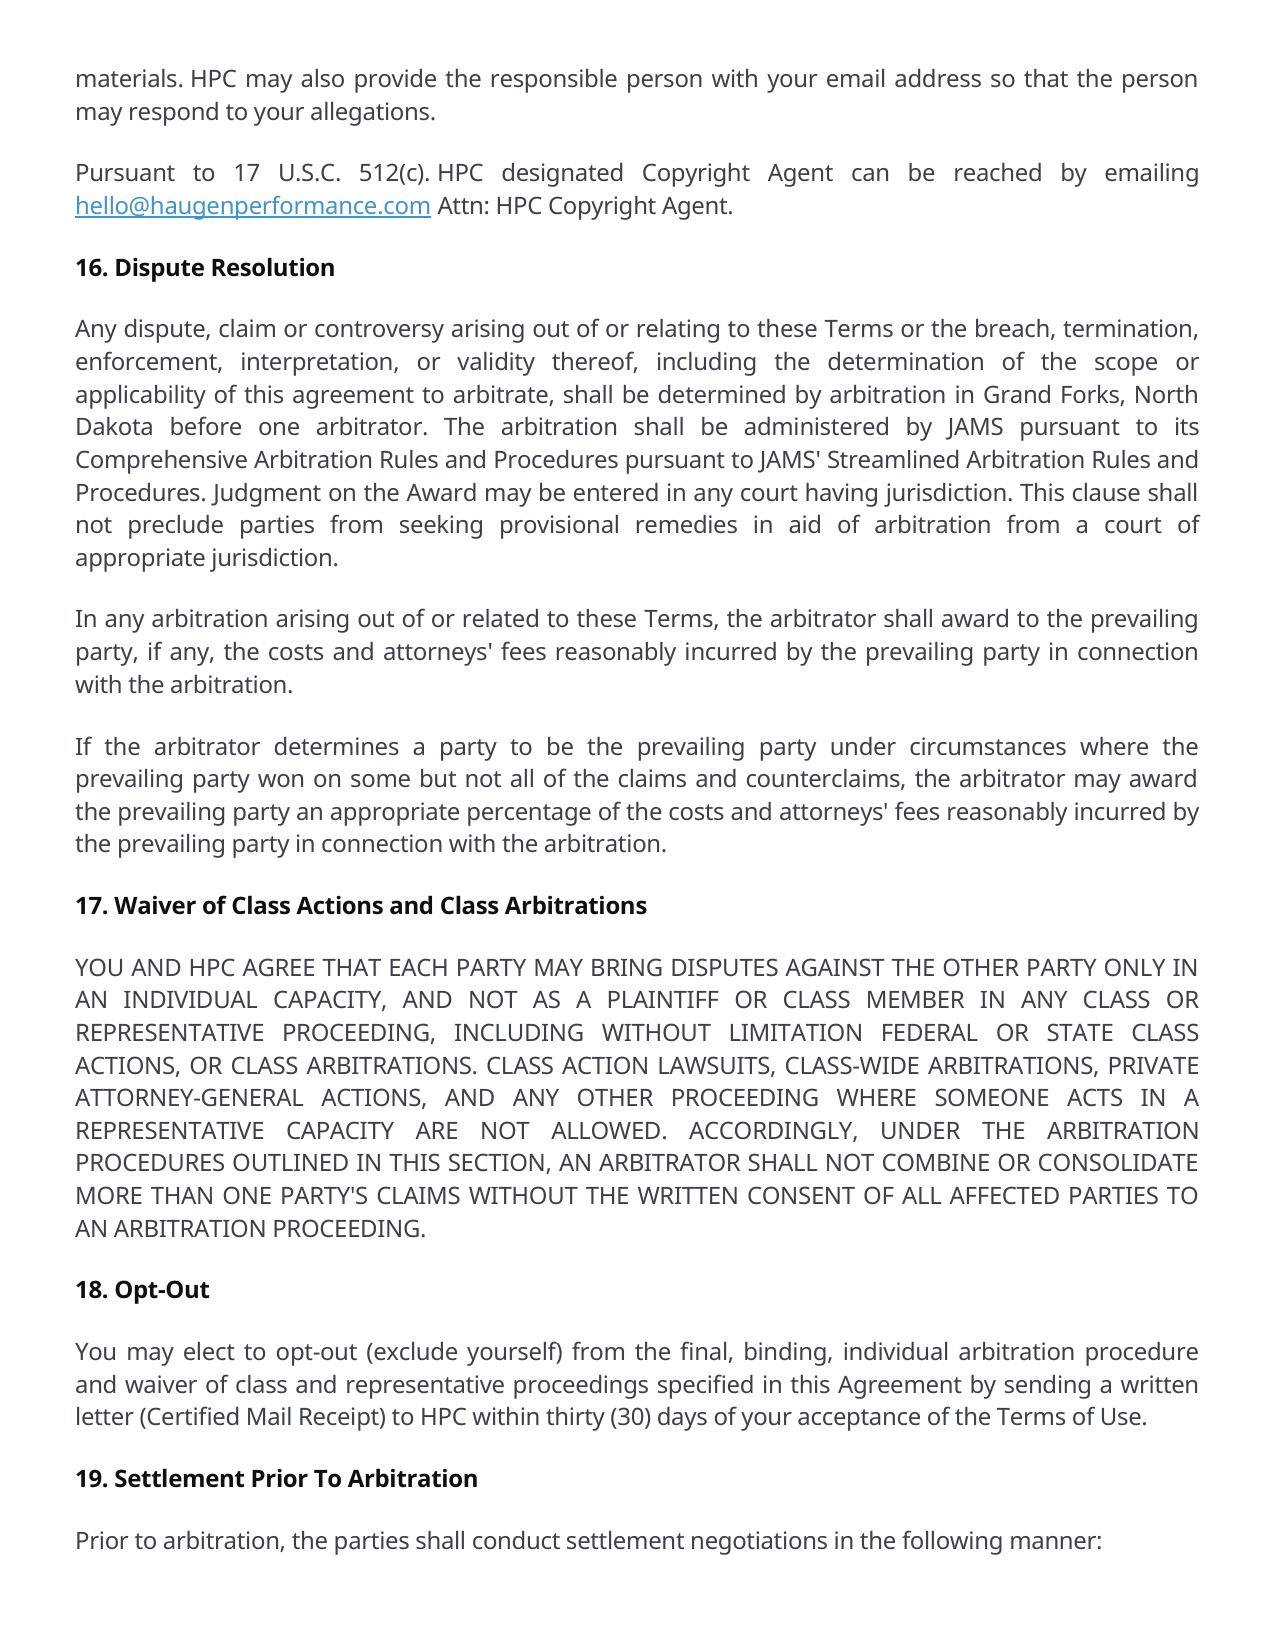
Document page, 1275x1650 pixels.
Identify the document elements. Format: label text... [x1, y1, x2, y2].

text In any arbitration arising out of or related to these Terms, the arbitrator shall award to the prevailing party, if any, the costs and attorneys' fees reasonably incurred by the prevailing party in connection with the arbitration. [75, 602, 1200, 700]
text Pursuant to 17 U.S.C. 512(c). HPC designated Copyright Agent can be reached by emailing hello@haugenperformance.com Attn: HPC Copyright Agent. [75, 156, 1200, 221]
text 18. Opt-Out [75, 1273, 1200, 1306]
text materials. HPC may also provide the responsible person with your email address so that the person may respond to your allegations. [75, 62, 1200, 127]
text If the arbitrator determines a party to be the prevailing party under circumstances where the prevailing party won on some but not all of the claims and counterclaims, the arbitrator may award the prevailing party an appropriate percentage of the costs and attorneys' fees reasonably incurred by the prevailing party in connection with the arbitration. [75, 729, 1200, 860]
text YOU AND HPC AGREE THAT EACH PARTY MAY BRING DISPUTES AGAINST THE OTHER PARTY ONLY IN AN INDIVIDUAL CAPACITY, AND NOT AS A PLAINTIFF OR CLASS MEMBER IN ANY CLASS OR REPRESENTATIVE PROCEEDING, INCLUDING WITHOUT LIMITATION FEDERAL OR STATE CLASS ACTIONS, OR CLASS ARBITRATIONS. CLASS ACTION LAWSUITS, CLASS-WIDE ARBITRATIONS, PRIVATE ATTORNEY-GENERAL ACTIONS, AND ANY OTHER PROCEEDING WHERE SOMEONE ACTS IN A REPRESENTATIVE CAPACITY ARE NOT ALLOWED. ACCORDINGLY, UNDER THE ARBITRATION PROCEDURES OUTLINED IN THIS SECTION, AN ARBITRATOR SHALL NOT COMBINE OR CONSOLIDATE MORE THAN ONE PARTY'S CLAIMS WITHOUT THE WRITTEN CONSENT OF ALL AFFECTED PARTIES TO AN ARBITRATION PROCEEDING. [75, 951, 1200, 1244]
text Prior to arbitration, the parties shall conduct settlement negotiations in the following manner: [75, 1524, 1200, 1556]
text Any dispute, claim or controversy arising out of or relating to these Terms or the breach, termination, enforcement, interpretation, or validity thereof, including the determination of the scope or applicability of this agreement to arbitrate, shall be determined by arbitration in Grand Forks, North Dakota before one arbitrator. The arbitration shall be administered by JAMS pursuant to its Comprehensive Arbitration Rules and Procedures pursuant to JAMS' Streamlined Arbitration Rules and Procedures. Judgment on the Award may be entered in any court having jurisdiction. This clause shall not preclude parties from seeking provisional remedies in aid of arbitration from a court of appropriate jurisdiction. [75, 312, 1200, 573]
text 16. Dispute Resolution [75, 251, 1200, 283]
text 17. Waiver of Class Actions and Class Arbitrations [75, 889, 1200, 921]
text 19. Settlement Prior To Arbitration [75, 1462, 1200, 1494]
text You may elect to opt-out (exclude yourself) from the final, binding, individual arbitration procedure and waiver of class and representative proceedings specified in this Agreement by sending a written letter (Certified Mail Receipt) to HPC within thirty (30) days of your acceptance of the Terms of Use. [75, 1335, 1200, 1433]
